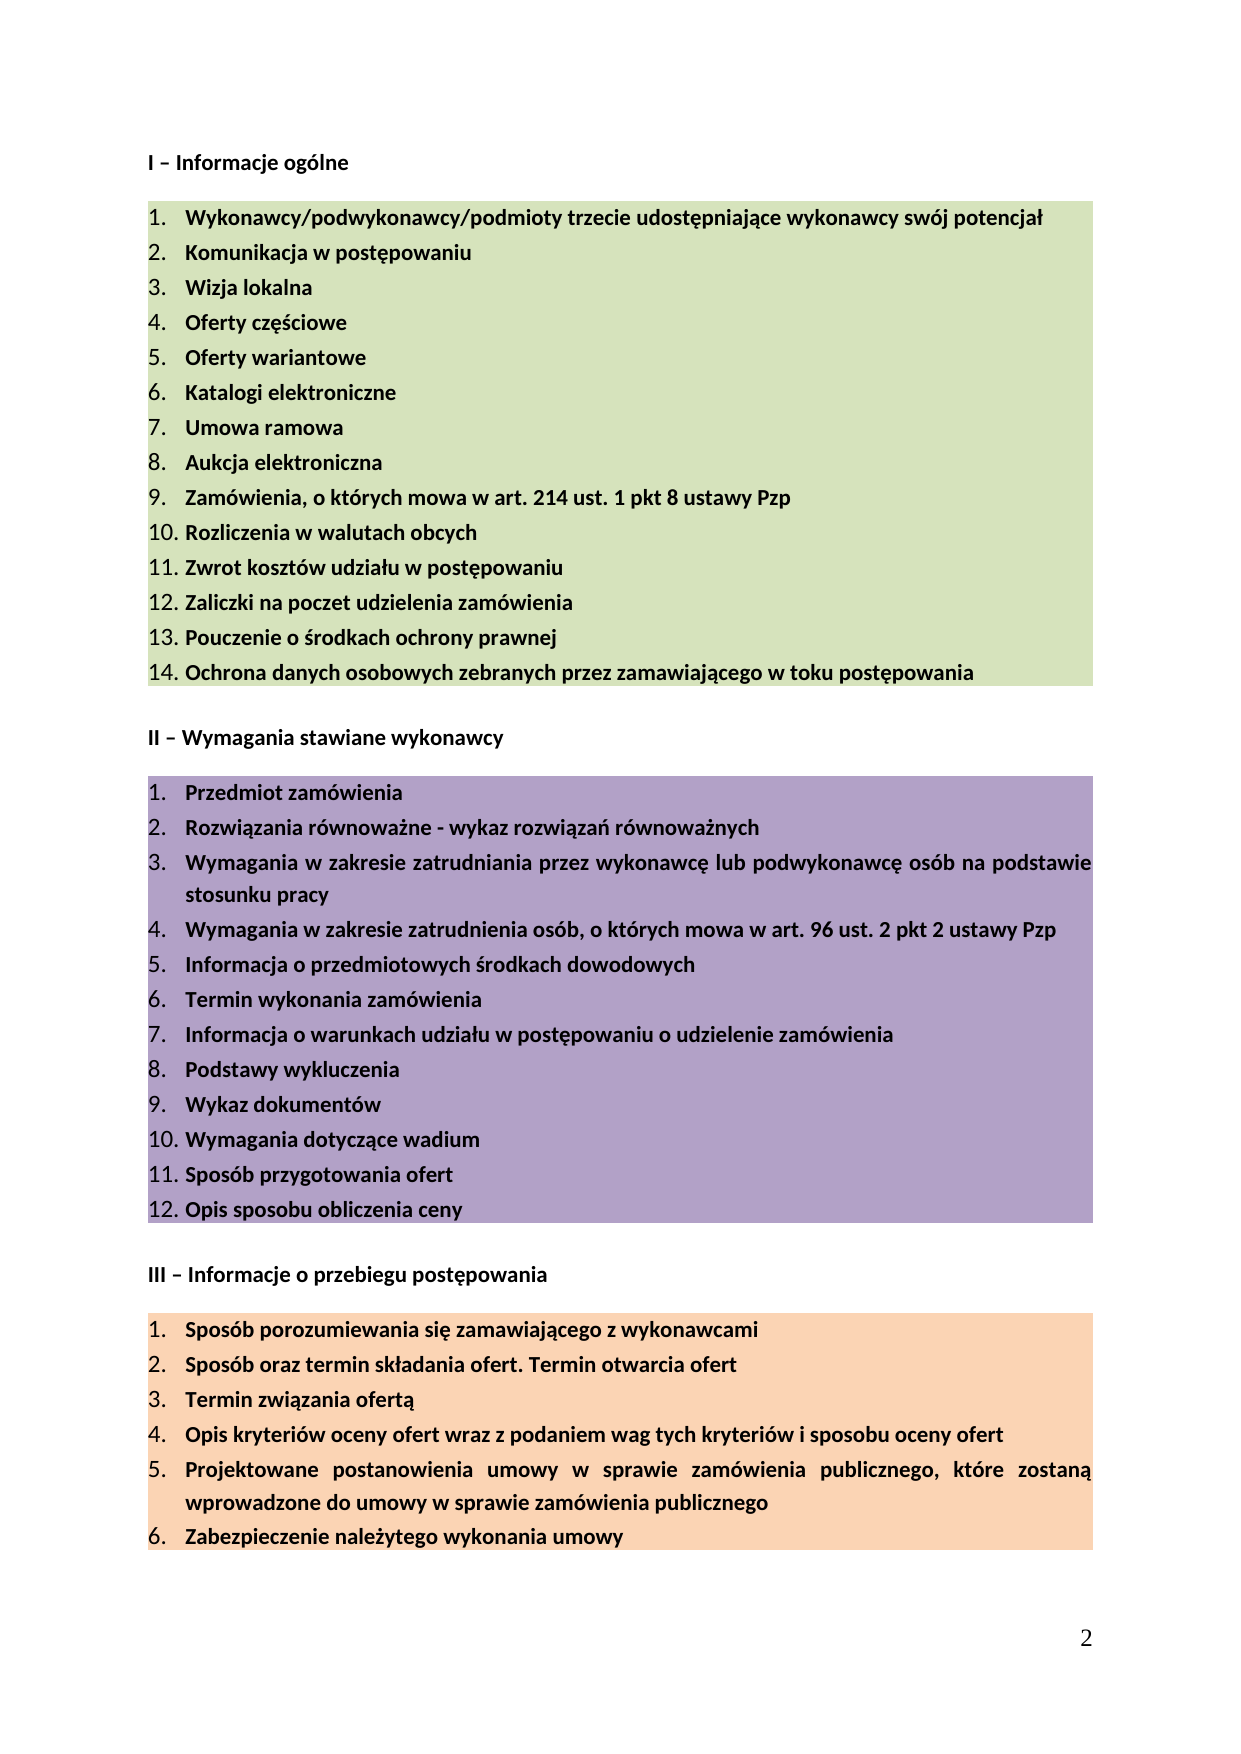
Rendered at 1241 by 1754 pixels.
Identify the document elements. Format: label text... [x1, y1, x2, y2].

list Komunikacja w postępowaniu [148, 236, 1093, 266]
list Opis kryteriów oceny ofert wraz z podaniem wag tych kryteriów i sposobu oceny ofert [148, 1418, 1093, 1448]
list Sposób porozumiewania się zamawiającego z wykonawcami [148, 1313, 1093, 1343]
list Oferty wariantowe [148, 341, 1093, 371]
list Umowa ramowa [148, 411, 1093, 441]
list Rozliczenia w walutach obcych [148, 516, 1093, 546]
list Podstawy wykluczenia [148, 1053, 1093, 1083]
list Zabezpieczenie należytego wykonania umowy [148, 1520, 1093, 1550]
list Projektowane postanowienia umowy w sprawie zamówienia publicznego, które zostaną wprowadzone do umowy w sprawie zamówienia publicznego [148, 1453, 1093, 1516]
list Ochrona danych osobowych zebranych przez zamawiającego w toku postępowania [148, 656, 1093, 686]
list Aukcja elektroniczna [148, 446, 1093, 476]
list Oferty częściowe [148, 306, 1093, 336]
list Termin wykonania zamówienia [148, 983, 1093, 1013]
list Termin związania ofertą [148, 1383, 1093, 1413]
list Katalogi elektroniczne [148, 376, 1093, 406]
list Sposób przygotowania ofert [148, 1158, 1093, 1188]
list Informacja o przedmiotowych środkach dowodowych [148, 948, 1093, 978]
text II – Wymagania stawiane wykonawcy [148, 691, 1093, 751]
list Zaliczki na poczet udzielenia zamówienia [148, 586, 1093, 616]
list Przedmiot zamówienia [148, 776, 1093, 806]
list Zamówienia, o których mowa w art. 214 ust. 1 pkt 8 ustawy Pzp [148, 481, 1093, 511]
list Wykonawcy/podwykonawcy/podmioty trzecie udostępniające wykonawcy swój potencjał [148, 201, 1093, 231]
list Sposób oraz termin składania ofert. Termin otwarcia ofert [148, 1348, 1093, 1378]
list Rozwiązania równoważne - wykaz rozwiązań równoważnych [148, 811, 1093, 841]
list Wizja lokalna [148, 271, 1093, 301]
list Wymagania w zakresie zatrudniania przez wykonawcę lub podwykonawcę osób na podstawie stosunku pracy [148, 846, 1093, 908]
list Informacja o warunkach udziału w postępowaniu o udzielenie zamówienia [148, 1018, 1093, 1048]
list Opis sposobu obliczenia ceny [148, 1193, 1093, 1223]
list Wymagania w zakresie zatrudnienia osób, o których mowa w art. 96 ust. 2 pkt 2 ustawy Pzp [148, 913, 1093, 943]
list Pouczenie o środkach ochrony prawnej [148, 621, 1093, 651]
list Zwrot kosztów udziału w postępowaniu [148, 551, 1093, 581]
list Wymagania dotyczące wadium [148, 1123, 1093, 1153]
list Wykaz dokumentów [148, 1088, 1093, 1118]
text I – Informacje ogólne [148, 148, 1093, 176]
text III – Informacje o przebiegu postępowania [148, 1228, 1093, 1288]
